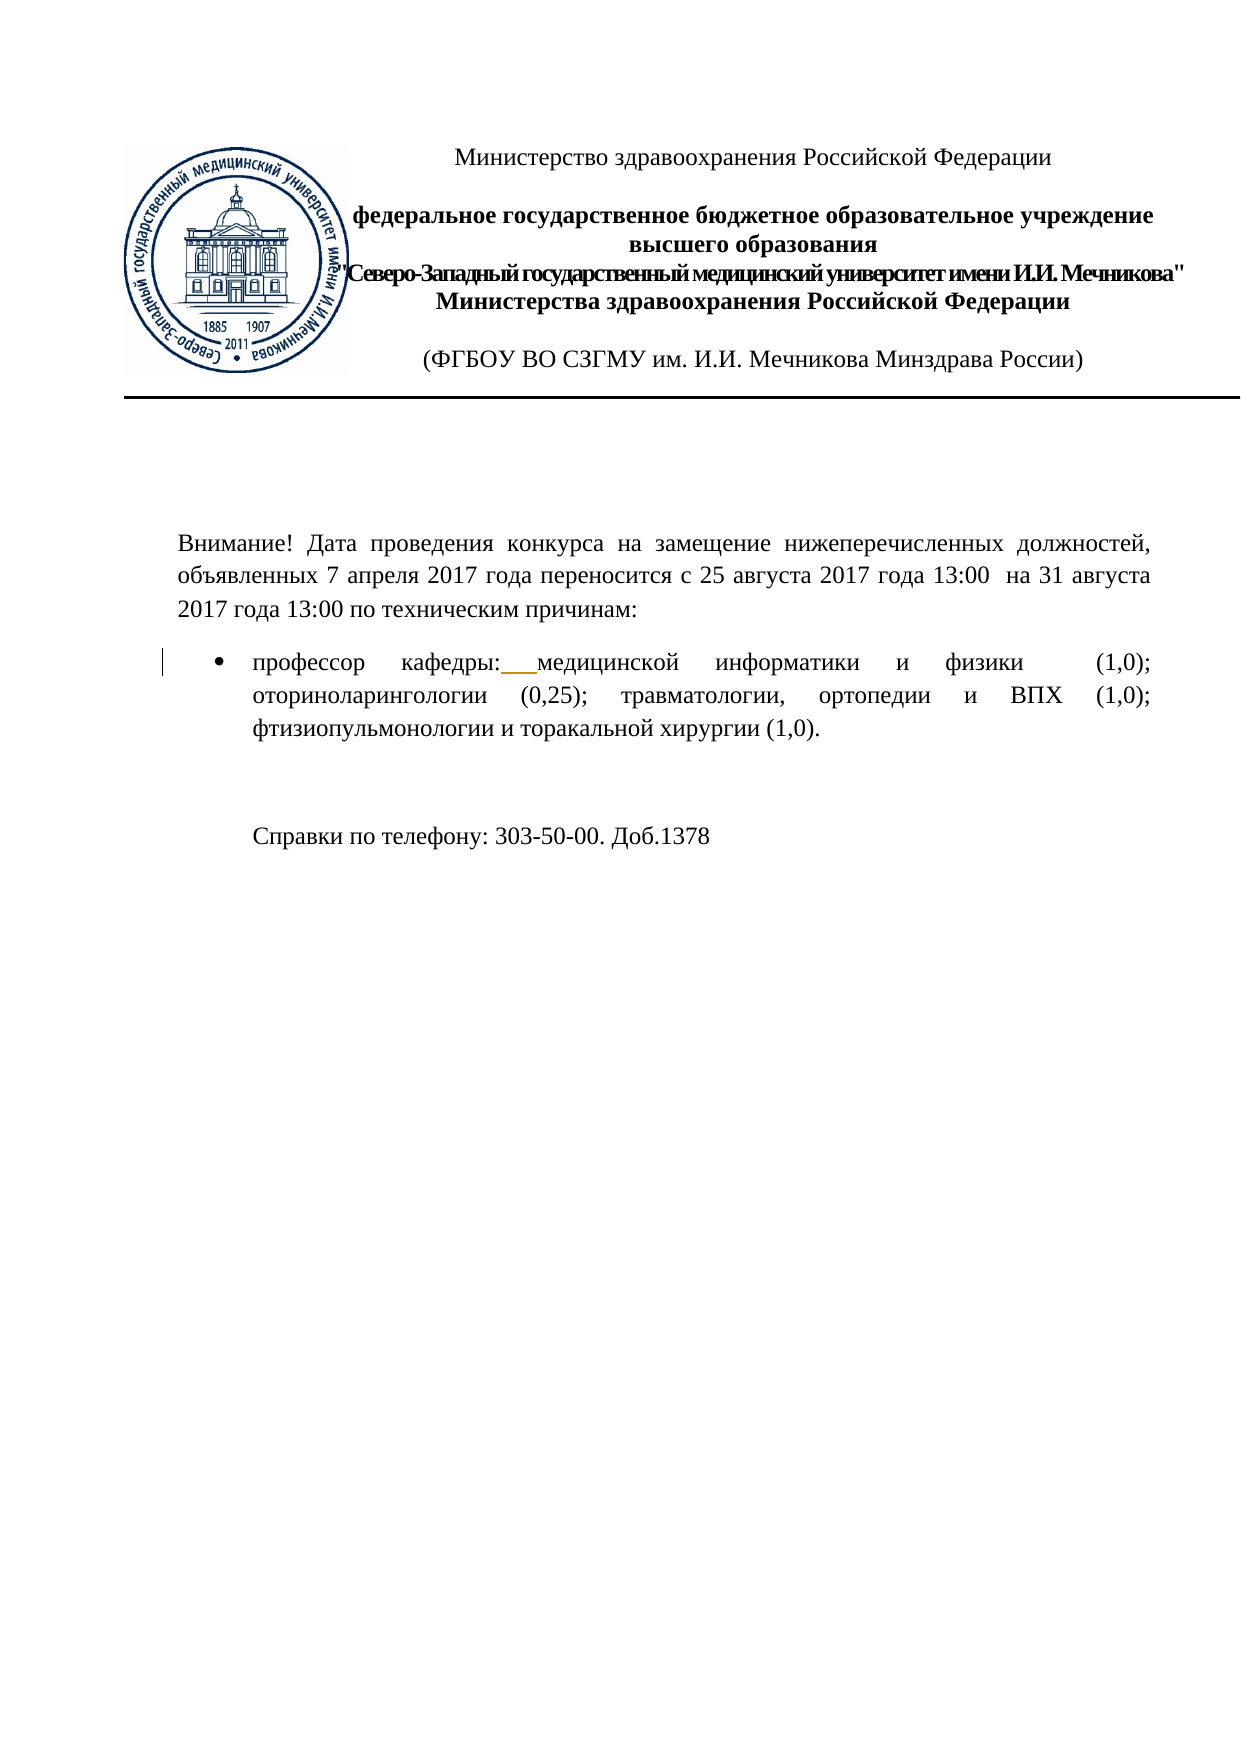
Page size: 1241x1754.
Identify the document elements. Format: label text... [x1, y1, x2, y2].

text (ФГБОУ ВО СЗГМУ им. И.И. Мечникова Минздрава России) [236, 344, 1196, 373]
text федеральное государственное бюджетное образовательное учреждение [236, 200, 1196, 229]
text "Северо-Западный государственный медицинский университет имени И.И. Мечникова" [236, 258, 1196, 286]
list Справки по телефону: 303-50-00. Доб.1378 [252, 821, 1152, 850]
text высшего образования [236, 229, 1196, 258]
text Министерства здравоохранения Российской Федерации [236, 286, 1196, 315]
text Внимание! Дата проведения конкурса на замещение нижеперечисленных должностей, объявленных 7 апреля 2017 года переносится с 25 августа 2017 года 13:00 на 31 августа 2017 года 13:00 по техническим причинам: [177, 528, 1152, 622]
picture [123, 147, 349, 373]
text Министерство здравоохранения Российской Федерации [236, 142, 1196, 171]
list профессор кафедры:медицинской информатики и физики (1,0); оториноларингологии (0,25); травматологии, ортопедии и ВПХ (1,0); фтизиопульмонологии и торакальной хирургии (1,0). [215, 647, 1152, 742]
